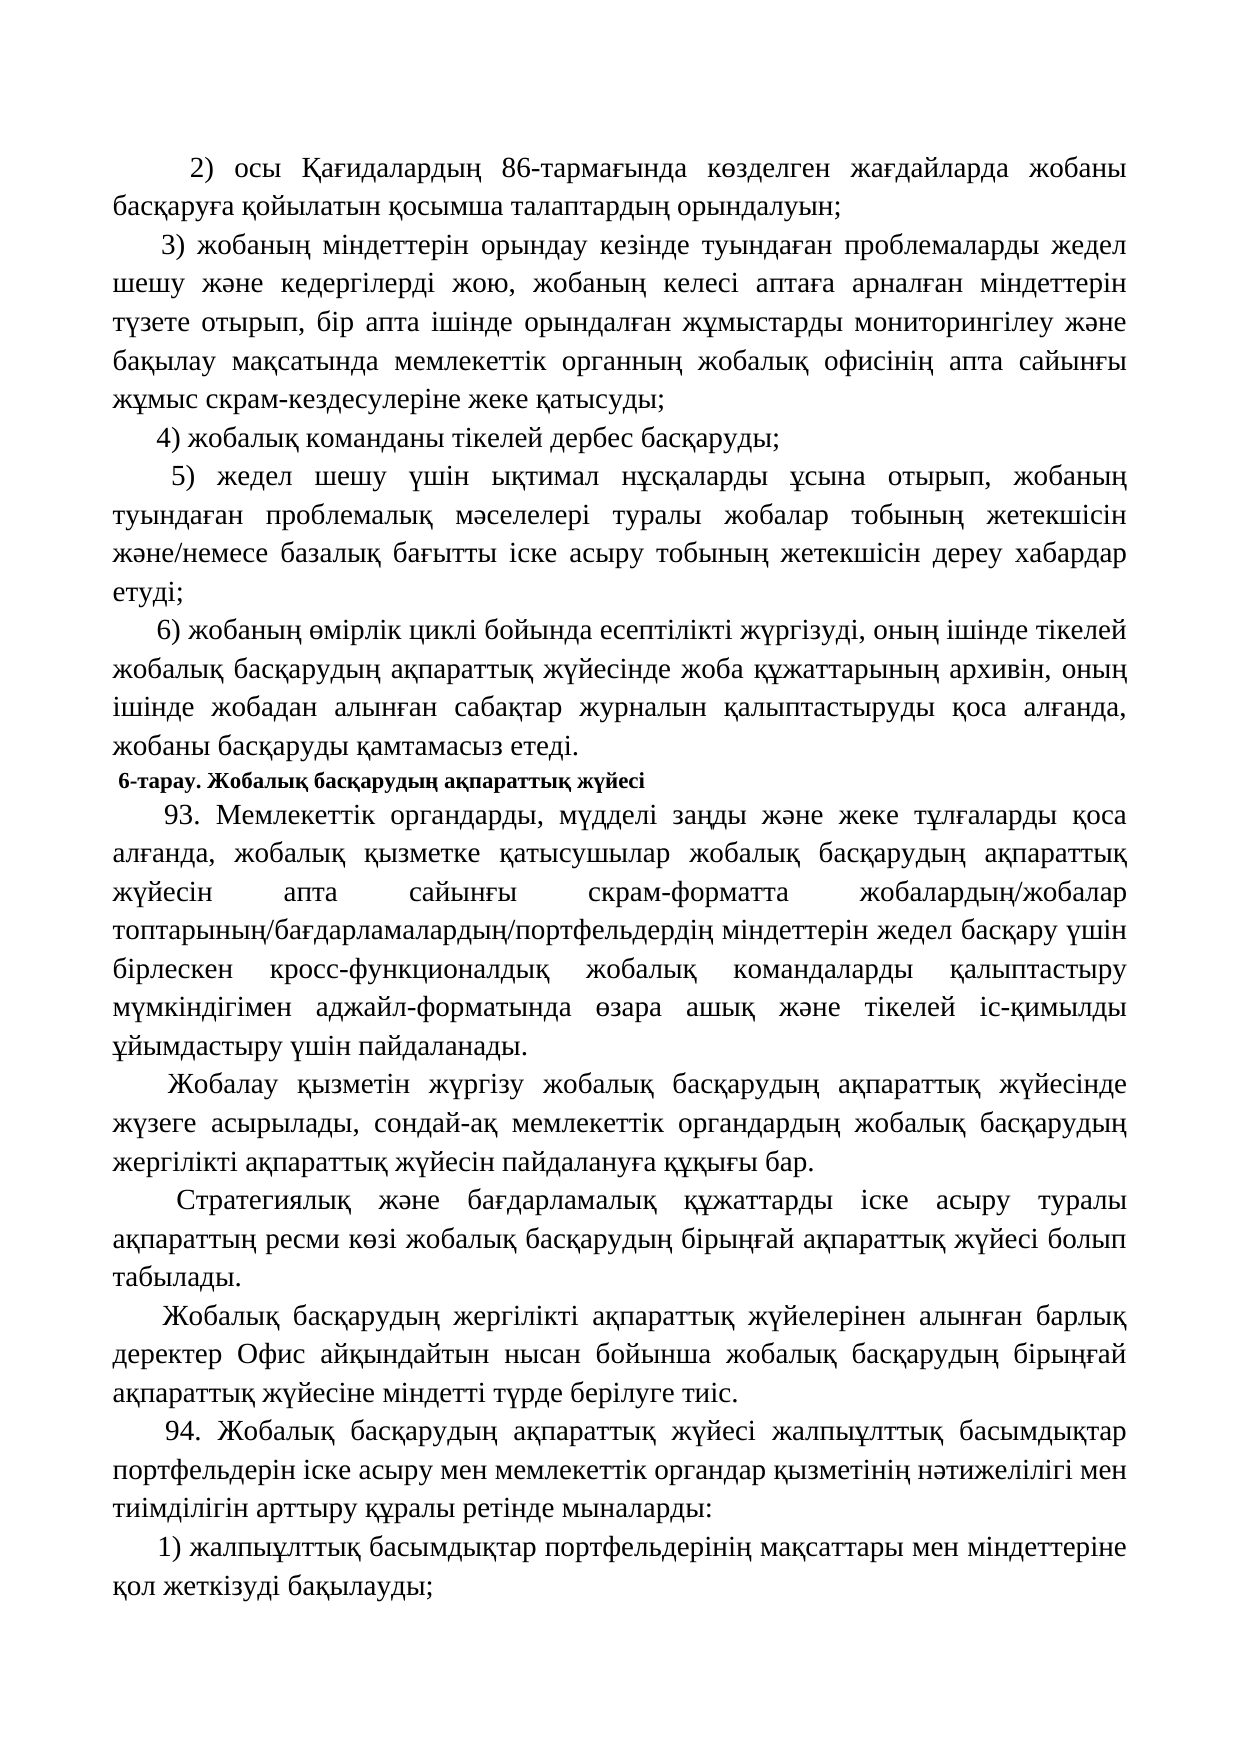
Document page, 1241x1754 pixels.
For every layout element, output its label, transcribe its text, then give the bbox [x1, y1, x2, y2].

text 93. Мемлекеттік органдарды, мүдделі заңды және жеке тұлғаларды қоса алғанда, жобалық қызметке қатысушылар жобалық басқарудың ақпараттық жүйесін апта сайынғы скрам-форматта жобалардың/жобалар топтарының/бағдарламалардың/портфельдердің міндеттерін жедел басқару үшін бірлескен кросс-функционалдық жобалық командаларды қалыптастыру мүмкіндігімен аджайл-форматында өзара ашық және тікелей іс-қимылды ұйымдастыру үшін пайдаланады. [112, 797, 1128, 1062]
text 4) жобалық команданы тікелей дербес басқаруды; [112, 420, 1128, 453]
text 6) жобаның өмірлік циклі бойында есептілікті жүргізуді, оның ішінде тікелей жобалық басқарудың ақпараттық жүйесінде жоба құжаттарының архивін, оның ішінде жобадан алынған сабақтар журналын қалыптастыруды қоса алғанда, жобаны басқаруды қамтамасыз етеді. [112, 612, 1128, 762]
text Жобалау қызметін жүргізу жобалық басқарудың ақпараттық жүйесінде жүзеге асырылады, сондай-ақ мемлекеттік органдардың жобалық басқарудың жергілікті ақпараттық жүйесін пайдалануға құқығы бар. [112, 1067, 1128, 1177]
text 6-тарау. Жобалық басқарудың ақпараттық жүйесі [112, 767, 1128, 793]
text 1) жалпыұлттық басымдықтар портфельдерінің мақсаттары мен міндеттеріне қол жеткізуді бақылауды; [112, 1529, 1128, 1601]
text 3) жобаның міндеттерін орындау кезінде туындаған проблемаларды жедел шешу және кедергілерді жою, жобаның келесі аптаға арналған міндеттерін түзете отырып, бір апта ішінде орындалған жұмыстарды мониторингілеу және бақылау мақсатында мемлекеттік органның жобалық офисінің апта сайынғы жұмыс скрам-кездесулеріне жеке қатысуды; [112, 227, 1128, 415]
text Жобалық басқарудың жергілікті ақпараттық жүйелерінен алынған барлық деректер Офис айқындайтын нысан бойынша жобалық басқарудың бірыңғай ақпараттық жүйесіне міндетті түрде берілуге тиіс. [112, 1298, 1128, 1408]
text 2) осы Қағидалардың 86-тармағында көзделген жағдайларда жобаны басқаруға қойылатын қосымша талаптардың орындалуын; [112, 150, 1128, 222]
text Стратегиялық және бағдарламалық құжаттарды іске асыру туралы ақпараттың ресми көзі жобалық басқарудың бірыңғай ақпараттық жүйесі болып табылады. [112, 1182, 1128, 1293]
text 5) жедел шешу үшін ықтимал нұсқаларды ұсына отырып, жобаның туындаған проблемалық мәселелері туралы жобалар тобының жетекшісін және/немесе базалық бағытты іске асыру тобының жетекшісін дереу хабардар етуді; [112, 458, 1128, 607]
text 94. Жобалық басқарудың ақпараттық жүйесі жалпыұлттық басымдықтар портфельдерін іске асыру мен мемлекеттік органдар қызметінің нәтижелілігі мен тиімділігін арттыру құралы ретінде мыналарды: [112, 1413, 1128, 1524]
